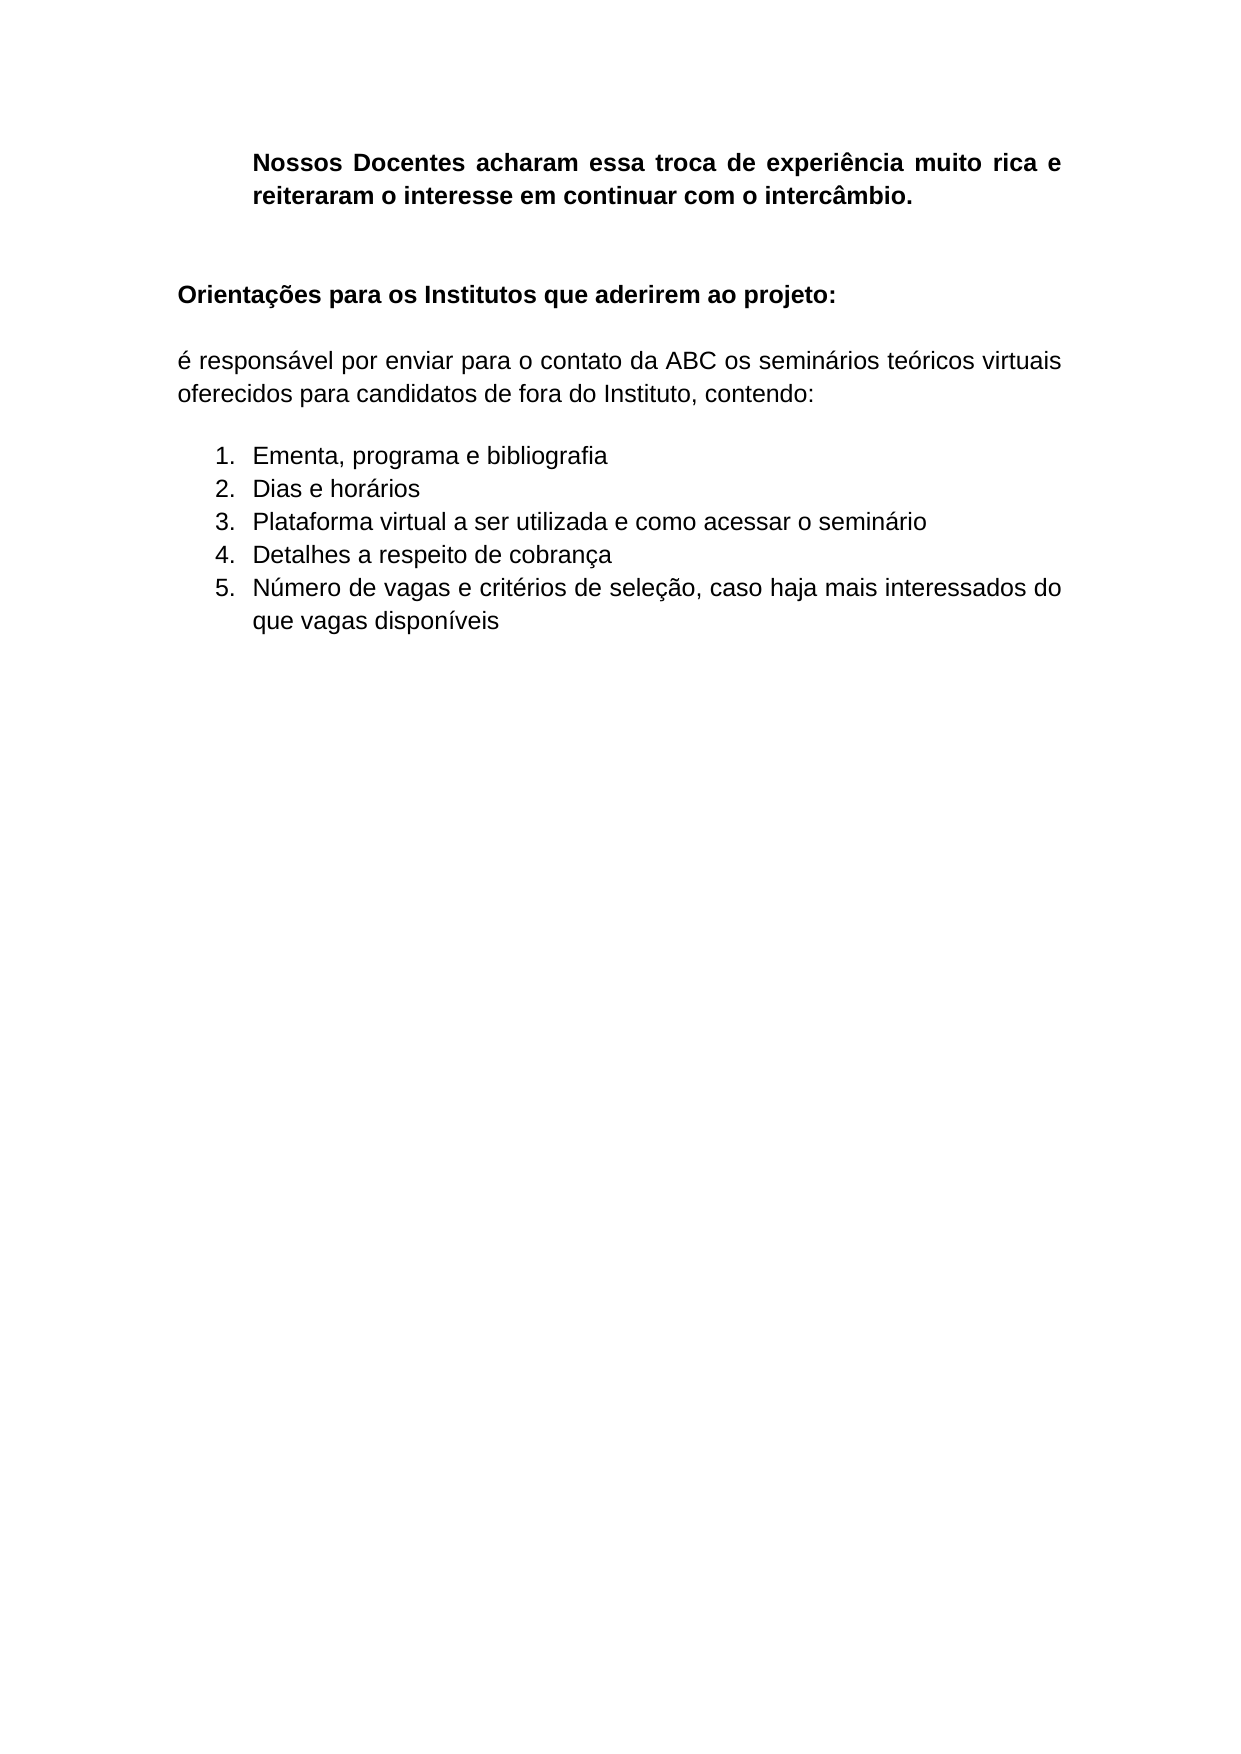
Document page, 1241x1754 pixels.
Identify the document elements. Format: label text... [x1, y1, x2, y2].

list Ementa, programa e bibliografia [215, 441, 1063, 470]
list Detalhes a respeito de cobrança [215, 540, 1063, 569]
list Dias e horários [215, 474, 1063, 503]
list Plataforma virtual a ser utilizada e como acessar o seminário [215, 507, 1063, 536]
text é responsável por enviar para o contato da ABC os seminários teóricos virtuais oferecidos para candidatos de fora do Instituto, contendo: [177, 346, 1063, 407]
list Nossos Docentes acharam essa troca de experiência muito rica e reiteraram o interesse em continuar com o intercâmbio. [252, 148, 1063, 209]
text Orientações para os Institutos que aderirem ao projeto: [177, 280, 1063, 308]
list Número de vagas e critérios de seleção, caso haja mais interessados do que vagas disponíveis [215, 573, 1063, 635]
